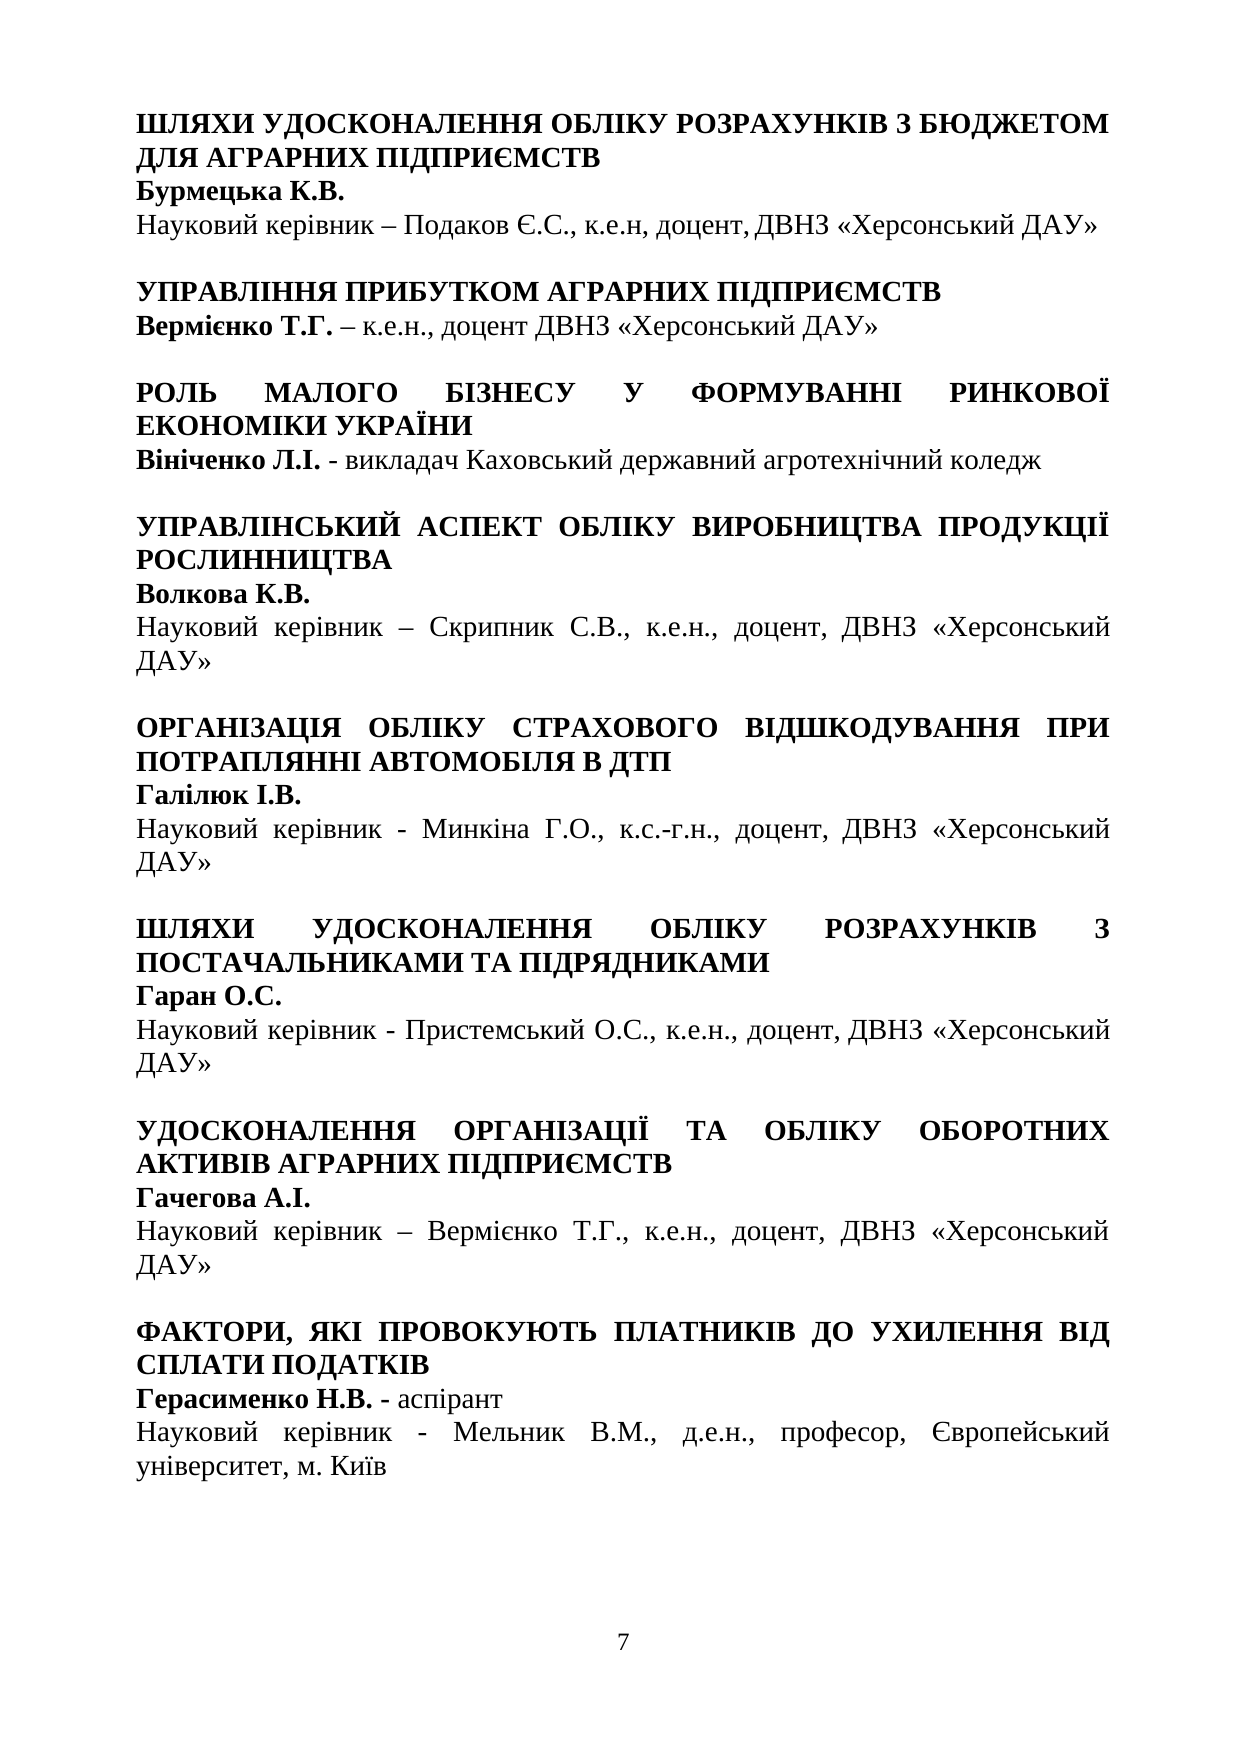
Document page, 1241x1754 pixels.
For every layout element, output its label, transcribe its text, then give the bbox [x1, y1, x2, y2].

text Науковий керівник - Пристемський О.С., к.е.н., доцент, ДВНЗ «Херсонський ДАУ» [136, 1012, 1110, 1079]
text Бурмецька К.В. [136, 173, 1110, 207]
text Вініченко Л.І. - викладач Каховський державний агротехнічний коледж [136, 442, 1110, 475]
text Гачегова А.І. [136, 1180, 1110, 1213]
text Науковий керівник – Подаков Є.С., к.е.н, доцент, ДВНЗ «Херсонський ДАУ» [136, 207, 1110, 241]
text Науковий керівник – Скрипник С.В., к.е.н., доцент, ДВНЗ «Херсонський ДАУ» [136, 609, 1110, 677]
text УДОСКОНАЛЕННЯ ОРГАНІЗАЦІЇ ТА ОБЛІКУ ОБОРОТНИХ АКТИВІВ АГРАРНИХ ПІДПРИЄМСТВ [136, 1113, 1110, 1180]
text ОРГАНІЗАЦІЯ ОБЛІКУ СТРАХОВОГО ВІДШКОДУВАННЯ ПРИ ПОТРАПЛЯННІ АВТОМОБІЛЯ В ДТП [136, 710, 1110, 777]
text Вермієнко Т.Г. – к.е.н., доцент ДВНЗ «Херсонський ДАУ» [136, 308, 1110, 341]
text ШЛЯХИ УДОСКОНАЛЕННЯ ОБЛІКУ РОЗРАХУНКІВ З БЮДЖЕТОМ ДЛЯ АГРАРНИХ ПІДПРИЄМСТВ [136, 106, 1110, 173]
text Науковий керівник – Вермієнко Т.Г., к.е.н., доцент, ДВНЗ «Херсонський ДАУ» [136, 1213, 1110, 1280]
text РОЛЬ МАЛОГО БІЗНЕСУ У ФОРМУВАННІ РИНКОВОЇ ЕКОНОМІКИ УКРАЇНИ [136, 375, 1110, 442]
text Науковий керівник - Мельник В.М., д.е.н., професор, Європейський університет, м. Київ [136, 1414, 1110, 1482]
text Герасименко Н.В. - аспірант [136, 1381, 1110, 1414]
text УПРАВЛІННЯ ПРИБУТКОМ АГРАРНИХ ПІДПРИЄМСТВ [136, 274, 1110, 308]
text ФАКТОРИ, ЯКІ ПРОВОКУЮТЬ ПЛАТНИКІВ ДО УХИЛЕННЯ ВІД СПЛАТИ ПОДАТКІВ [136, 1314, 1110, 1381]
text Волкова К.В. [136, 576, 1110, 609]
text УПРАВЛІНСЬКИЙ АСПЕКТ ОБЛІКУ ВИРОБНИЦТВА ПРОДУКЦІЇ РОСЛИННИЦТВА [136, 509, 1110, 576]
text Галілюк І.В. [136, 777, 1110, 811]
text ШЛЯХИ УДОСКОНАЛЕННЯ ОБЛІКУ РОЗРАХУНКІВ З ПОСТАЧАЛЬНИКАМИ ТА ПІДРЯДНИКАМИ [136, 911, 1110, 978]
text Гаран О.С. [136, 978, 1110, 1012]
text Науковий керівник - Минкіна Г.О., к.с.-г.н., доцент, ДВНЗ «Херсонський ДАУ» [136, 811, 1110, 878]
